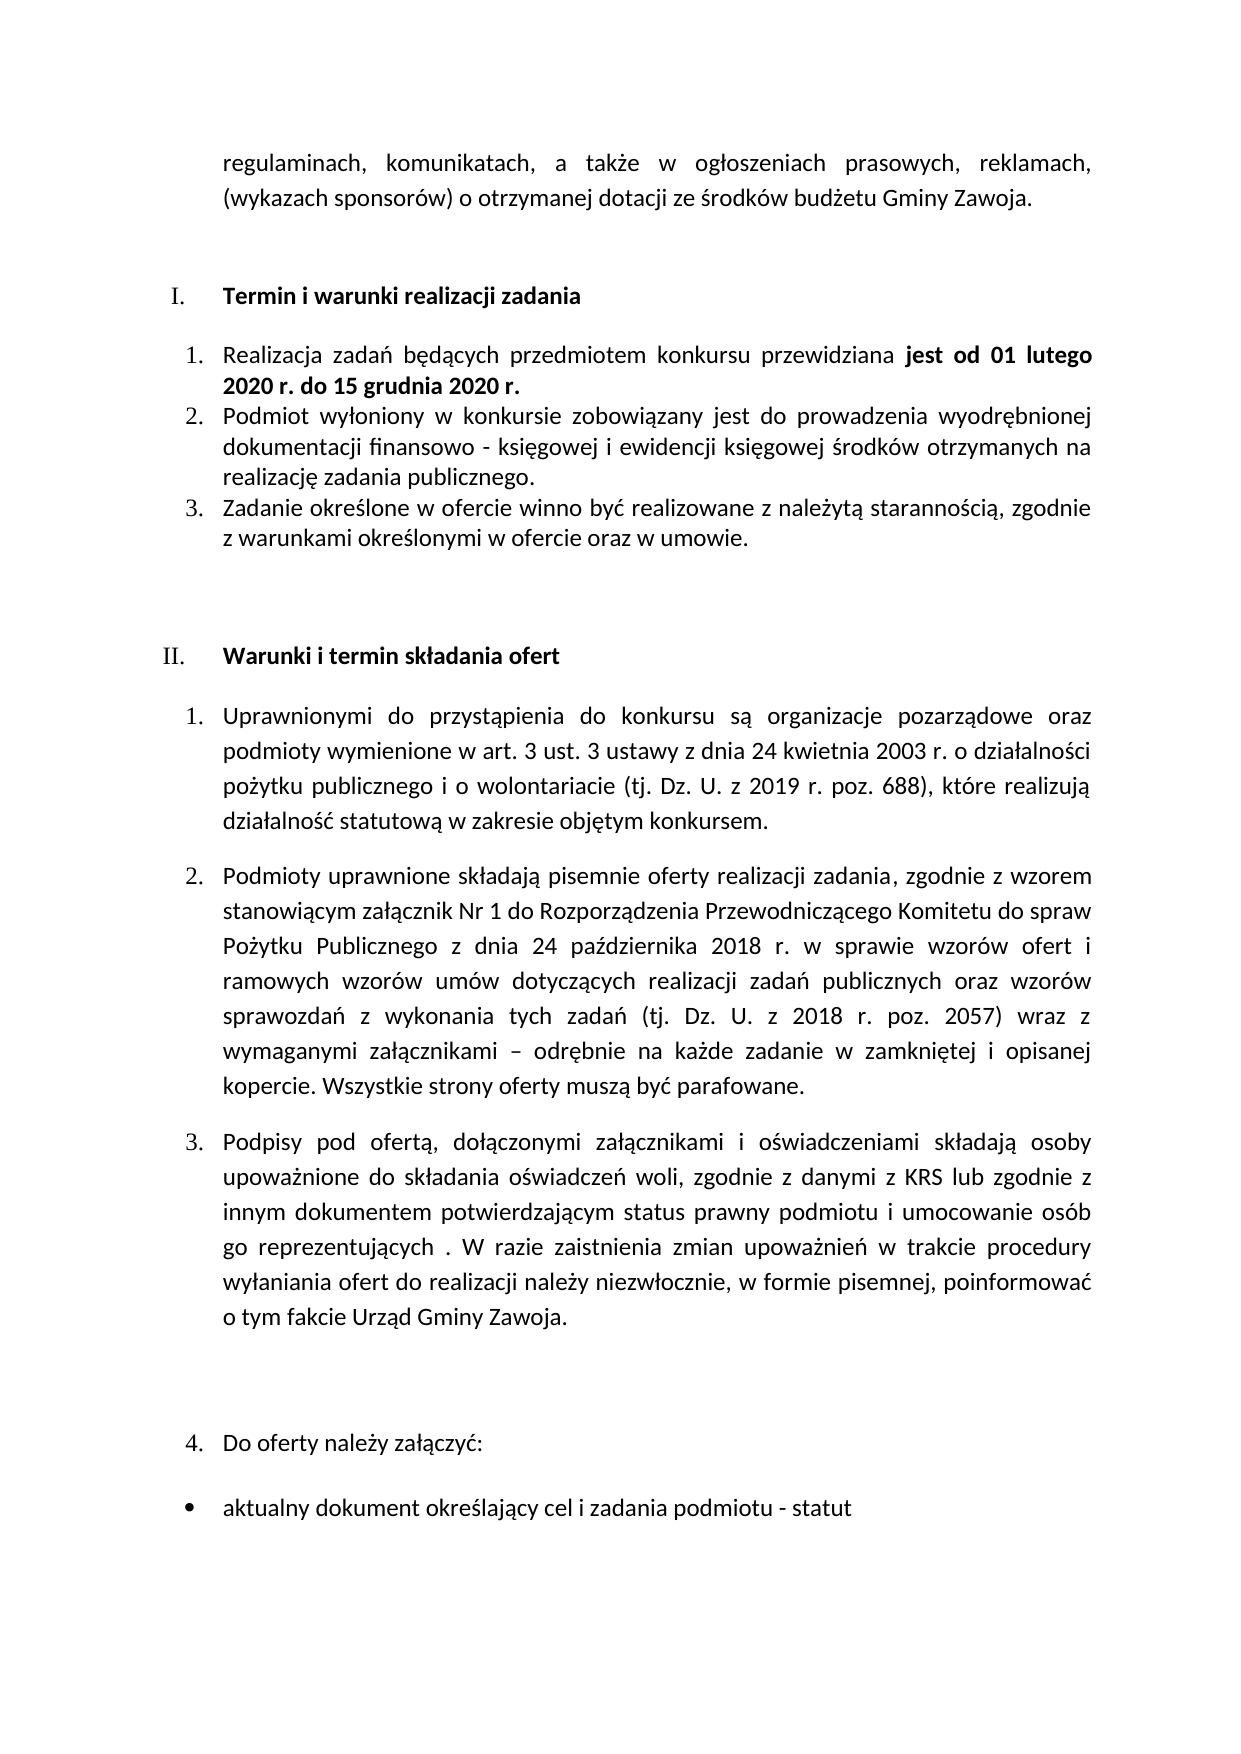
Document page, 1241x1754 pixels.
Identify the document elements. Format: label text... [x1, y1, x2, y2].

list Zadanie określone w ofercie winno być realizowane z należytą starannością, zgodnie z warunkami określonymi w ofercie oraz w umowie. [185, 492, 1093, 553]
list Podmiot wyłoniony w konkursie zobowiązany jest do prowadzenia wyodrębnionej dokumentacji finansowo - księgowej i ewidencji księgowej środków otrzymanych na realizację zadania publicznego. [185, 401, 1093, 492]
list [185, 148, 1093, 213]
list Realizacja zadań będących przedmiotem konkursu przewidziana jest od 01 lutego 2020 r. do 15 grudnia 2020 r. [185, 339, 1093, 401]
list Do oferty należy załączyć: [185, 1427, 1093, 1458]
list Podmioty uprawnione składają pisemnie oferty realizacji zadania, zgodnie z wzorem stanowiącym załącznik Nr 1 do Rozporządzenia Przewodniczącego Komitetu do spraw Pożytku Publicznego z dnia 24 października 2018 r. w sprawie wzorów ofert i ramowych wzorów umów dotyczących realizacji zadań publicznych oraz wzorów sprawozdań z wykonania tych zadań (tj. Dz. U. z 2018 r. poz. 2057) wraz z wymaganymi załącznikami – odrębnie na każde zadanie w zamkniętej i opisanej kopercie. Wszystkie strony oferty muszą być parafowane. [185, 861, 1093, 1101]
list Warunki i termin składania ofert [185, 640, 1093, 671]
list Uprawnionymi do przystąpienia do konkursu są organizacje pozarządowe oraz podmioty wymienione w art. 3 ust. 3 ustawy z dnia 24 kwietnia 2003 r. o działalności pożytku publicznego i o wolontariacie (tj. Dz. U. z 2019 r. poz. 688), które realizują działalność statutową w zakresie objętym konkursem. [185, 700, 1093, 835]
list Termin i warunki realizacji zadania [185, 280, 1093, 310]
list Podpisy pod ofertą, dołączonymi załącznikami i oświadczeniami składają osoby upoważnione do składania oświadczeń woli, zgodnie z danymi z KRS lub zgodnie z innym dokumentem potwierdzającym status prawny podmiotu i umocowanie osób go reprezentujących . W razie zaistnienia zmian upoważnień w trakcie procedury wyłaniania ofert do realizacji należy niezwłocznie, w formie pisemnej, poinformować o tym fakcie Urząd Gminy Zawoja. [185, 1126, 1093, 1332]
list aktualny dokument określający cel i zadania podmiotu - statut [185, 1492, 1093, 1522]
